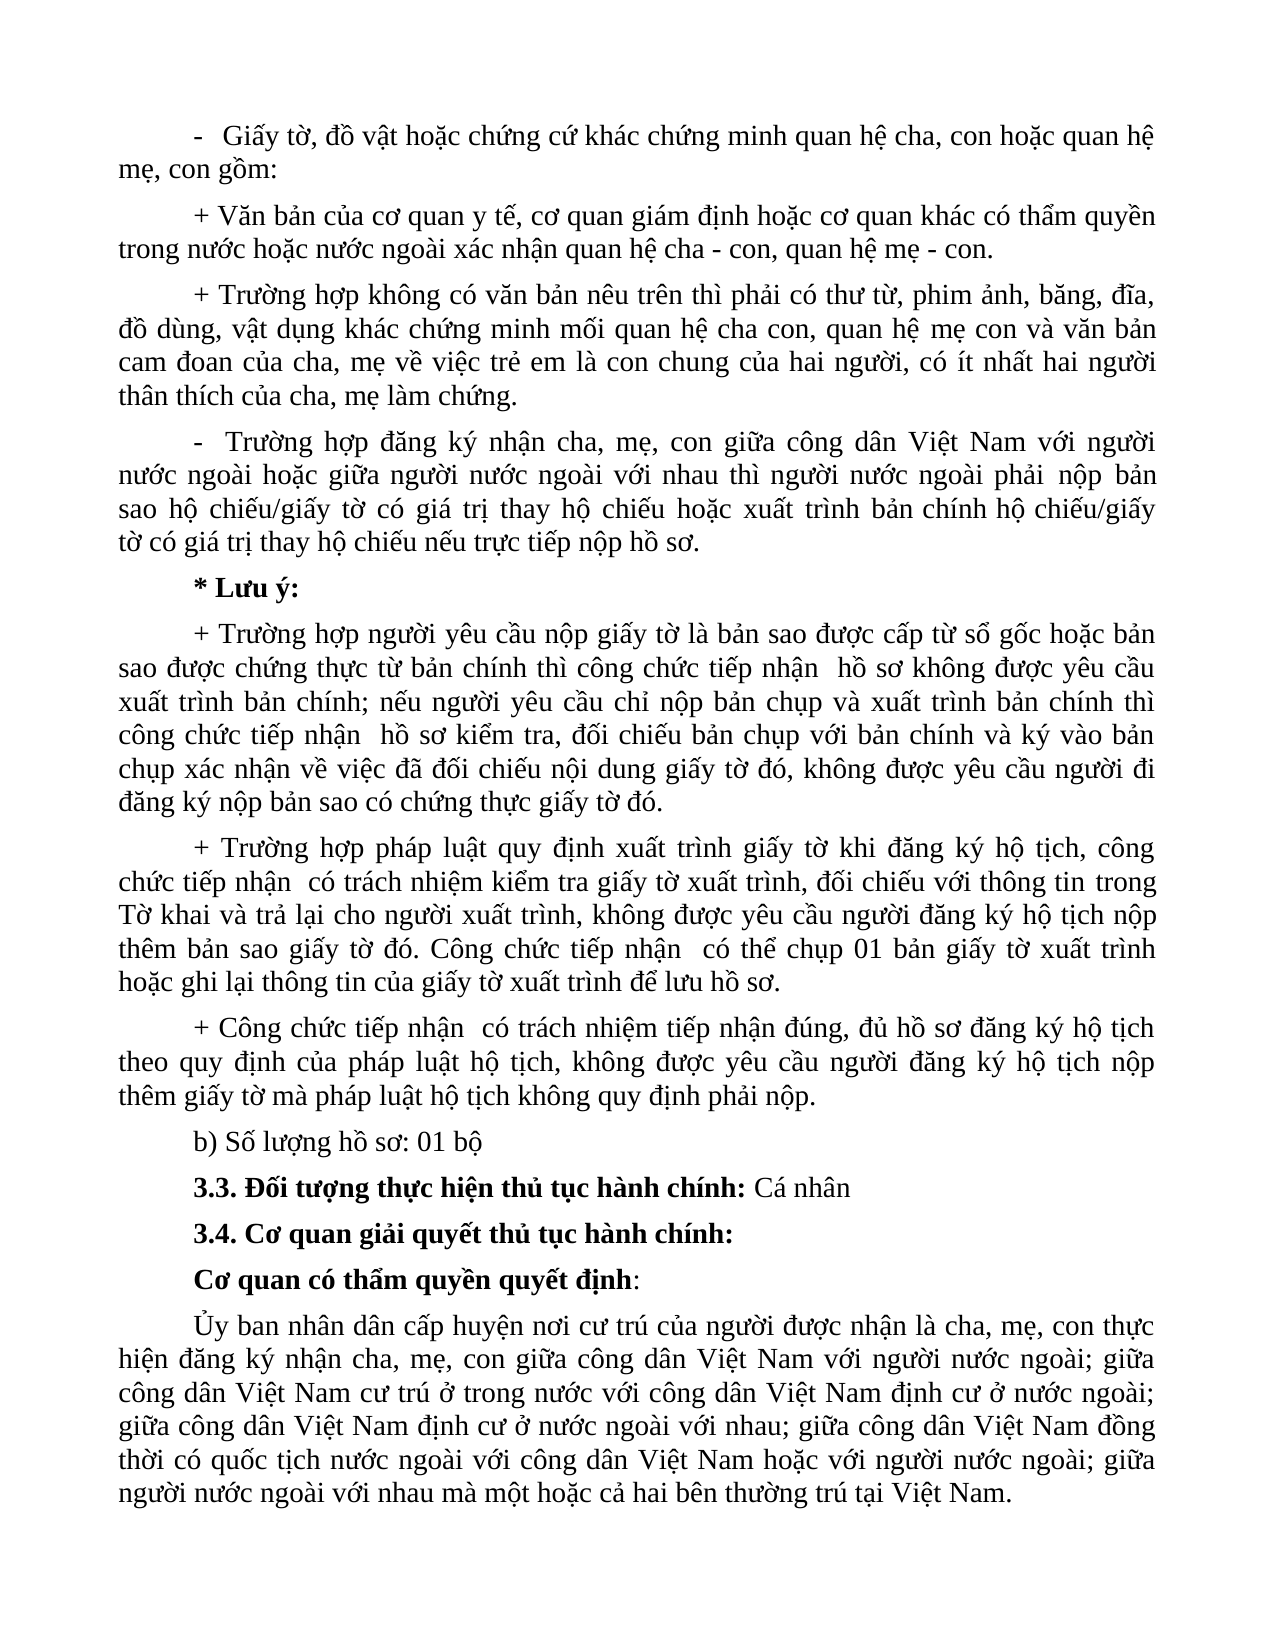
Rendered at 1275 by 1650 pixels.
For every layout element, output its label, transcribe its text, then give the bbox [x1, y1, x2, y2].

text + Công chức tiếp nhận có trách nhiệm tiếp nhận đúng, đủ hồ sơ đăng ký hộ tịch theo quy định của pháp luật hộ tịch, không được yêu cầu người đăng ký hộ tịch nộp thêm giấy tờ mà pháp luật hộ tịch không quy định phải nộp. [118, 1011, 1157, 1111]
text + Trường hợp pháp luật quy định xuất trình giấy tờ khi đăng ký hộ tịch, công chức tiếp nhận có trách nhiệm kiểm tra giấy tờ xuất trình, đối chiếu với thông tin trong Tờ khai và trả lại cho người xuất trình, không được yêu cầu người đăng ký hộ tịch nộp thêm bản sao giấy tờ đó. Công chức tiếp nhận có thể chụp 01 bản giấy tờ xuất trình hoặc ghi lại thông tin của giấy tờ xuất trình để lưu hồ sơ. [118, 830, 1157, 998]
text + Văn bản của cơ quan y tế, cơ quan giám định hoặc cơ quan khác có thẩm quyền trong nước hoặc nước ngoài xác nhận quan hệ cha - con, quan hệ mẹ - con. [118, 198, 1157, 265]
subtitle Cơ quan có thẩm quyền quyết định: [118, 1262, 1157, 1295]
text + Trường hợp không có văn bản nêu trên thì phải có thư từ, phim ảnh, băng, đĩa, đồ dùng, vật dụng khác chứng minh mối quan hệ cha con, quan hệ mẹ con và văn bản cam đoan của cha, mẹ về việc trẻ em là con chung của hai người, có ít nhất hai người thân thích của cha, mẹ làm chứng. [118, 277, 1157, 411]
list Giấy tờ, đồ vật hoặc chứng cứ khác chứng minh quan hệ cha, con hoặc quan hệ mẹ, con gồm: [118, 118, 1157, 185]
text b) Số lượng hồ sơ: 01 bộ [118, 1124, 1157, 1157]
list Trường hợp đăng ký nhận cha, mẹ, con giữa công dân Việt Nam với người nước ngoài hoặc giữa người nước ngoài với nhau thì người nước ngoài phải nộp bản sao hộ chiếu/giấy tờ có giá trị thay hộ chiếu hoặc xuất trình bản chính hộ chiếu/giấy tờ có giá trị thay hộ chiếu nếu trực tiếp nộp hồ sơ. [118, 424, 1157, 558]
subtitle * Lưu ý: [118, 571, 1157, 604]
text Ủy ban nhân dân cấp huyện nơi cư trú của người được nhận là cha, mẹ, con thực hiện đăng ký nhận cha, mẹ, con giữa công dân Việt Nam với người nước ngoài; giữa công dân Việt Nam cư trú ở trong nước với công dân Việt Nam định cư ở nước ngoài; giữa công dân Việt Nam định cư ở nước ngoài với nhau; giữa công dân Việt Nam đồng thời có quốc tịch nước ngoài với công dân Việt Nam hoặc với người nước ngoài; giữa người nước ngoài với nhau mà một hoặc cả hai bên thường trú tại Việt Nam. [118, 1308, 1157, 1509]
text 3.4. Cơ quan giải quyết thủ tục hành chính: [118, 1216, 1157, 1249]
text + Trường hợp người yêu cầu nộp giấy tờ là bản sao được cấp từ sổ gốc hoặc bản sao được chứng thực từ bản chính thì công chức tiếp nhận hồ sơ không được yêu cầu xuất trình bản chính; nếu người yêu cầu chỉ nộp bản chụp và xuất trình bản chính thì công chức tiếp nhận hồ sơ kiểm tra, đối chiếu bản chụp với bản chính và ký vào bản chụp xác nhận về việc đã đối chiếu nội dung giấy tờ đó, không được yêu cầu người đi đăng ký nộp bản sao có chứng thực giấy tờ đó. [118, 617, 1157, 818]
text 3.3. Đối tượng thực hiện thủ tục hành chính: Cá nhân [118, 1170, 1157, 1203]
